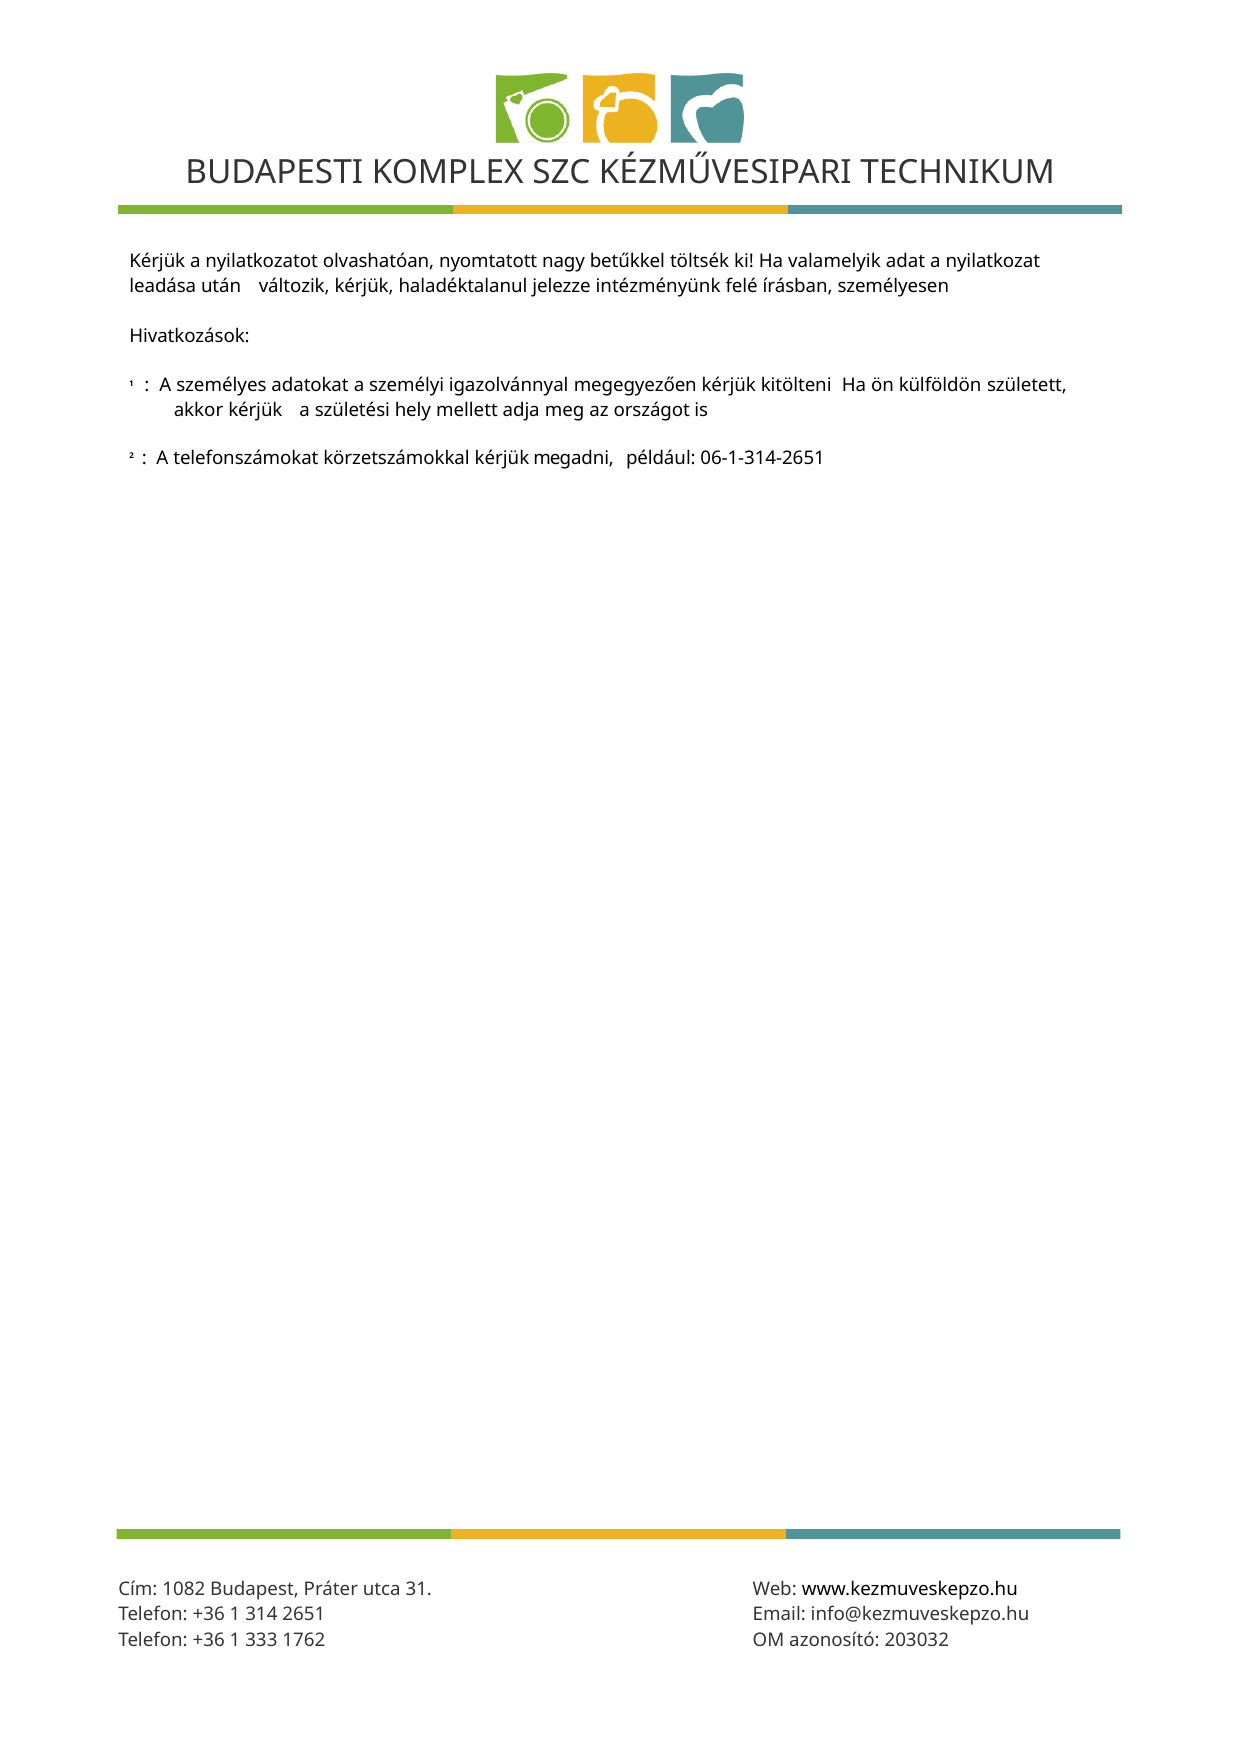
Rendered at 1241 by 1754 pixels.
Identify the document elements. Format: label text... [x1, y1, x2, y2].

list : A telefonszámokat körzetszámokkal kérjük megadni, például: 06-1-314-2651 [129, 444, 871, 469]
text Hivatkozások: [129, 322, 1122, 348]
picture [495, 73, 745, 143]
text Kérjük a nyilatkozatot olvashatóan, nyomtatott nagy betűkkel töltsék ki! Ha valamelyik adat a nyilatkozat leadása után változik, kérjük, haladéktalanul jelezze intézményünk felé írásban, személyesen [129, 248, 1068, 298]
list : A személyes adatokat a személyi igazolvánnyal megegyezően kérjük kitölteni Ha ön külföldön született, akkor kérjük a születési hely mellett adja meg az országot is [129, 372, 1092, 422]
picture [118, 205, 1123, 214]
picture [116, 1529, 1121, 1539]
